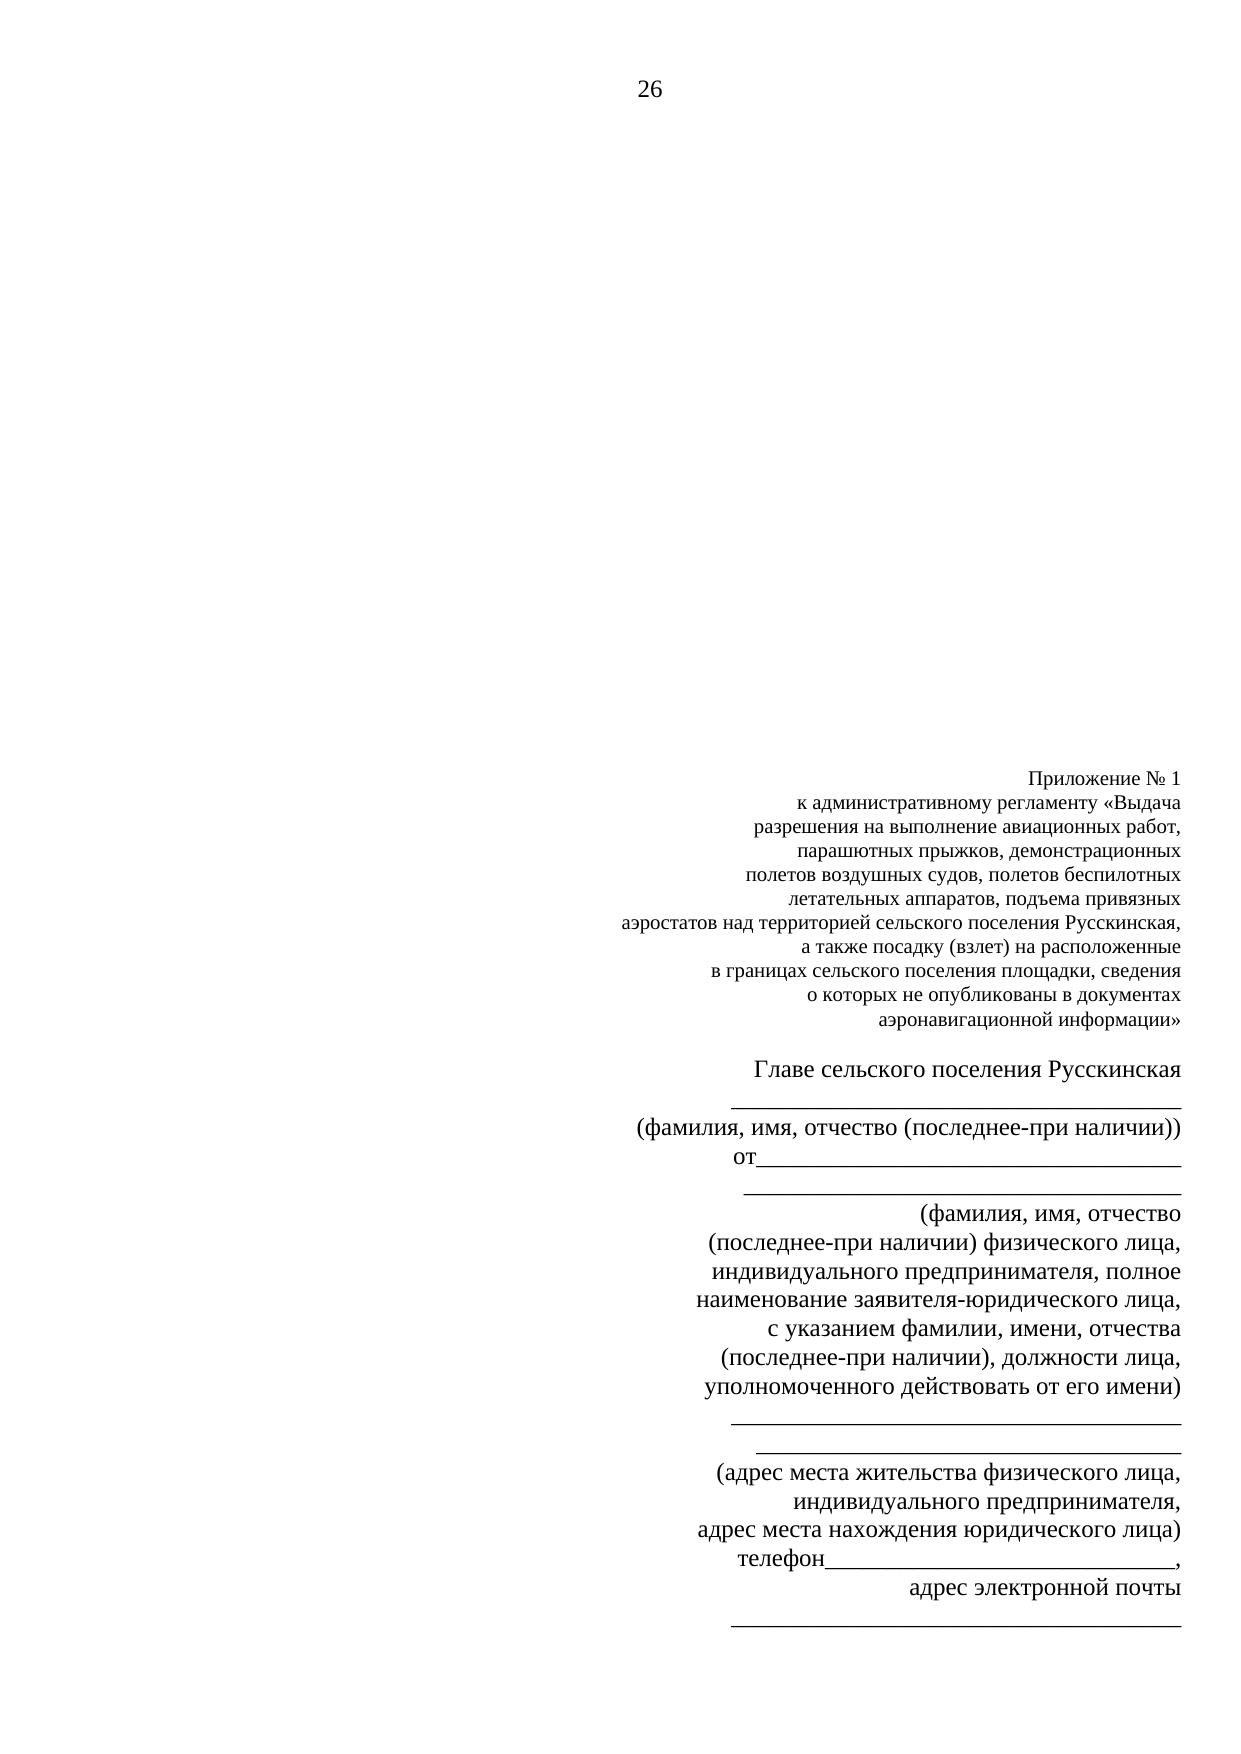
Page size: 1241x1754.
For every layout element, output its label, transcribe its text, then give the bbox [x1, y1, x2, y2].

text полетов воздушных судов, полетов беспилотных [118, 862, 1181, 886]
text аэронавигационной информации» [118, 1006, 1181, 1031]
text (фамилия, имя, отчество [118, 1198, 1181, 1227]
text индивидуального предпринимателя, [118, 1486, 1181, 1514]
text Главе сельского поселения Русскинская [118, 1054, 1181, 1083]
text телефон____________________________, [118, 1543, 1181, 1572]
text ____________________________________ [118, 1601, 1181, 1629]
text а также посадку (взлет) на расположенные [118, 934, 1181, 958]
text парашютных прыжков, демонстрационных [118, 838, 1181, 862]
text с указанием фамилии, имени, отчества [118, 1313, 1181, 1342]
text (фамилия, имя, отчество (последнее-при наличии)) [118, 1112, 1181, 1141]
text в границах сельского поселения площадки, сведения [118, 958, 1181, 982]
text аэростатов над территорией сельского поселения Русскинская, [118, 910, 1181, 934]
text к административному регламенту «Выдача [118, 790, 1181, 814]
text о которых не опубликованы в документах [118, 982, 1181, 1006]
text наименование заявителя-юридического лица, [118, 1284, 1181, 1313]
text летательных аппаратов, подъема привязных [118, 886, 1181, 910]
text индивидуального предпринимателя, полное [118, 1256, 1181, 1284]
text адрес места нахождения юридического лица) [118, 1514, 1181, 1543]
text уполномоченного действовать от его имени) [118, 1371, 1181, 1399]
text ____________________________________ [118, 1399, 1181, 1428]
text (последнее-при наличии) физического лица, [118, 1227, 1181, 1256]
text Приложение № 1 [118, 766, 1181, 790]
text ____________________________________ [118, 1083, 1181, 1112]
text от__________________________________ [118, 1141, 1181, 1169]
text (последнее-при наличии), должности лица, [118, 1342, 1181, 1371]
text ___________________________________ [118, 1169, 1181, 1198]
text (адрес места жительства физического лица, [118, 1457, 1181, 1486]
text разрешения на выполнение авиационных работ, [118, 814, 1181, 838]
text адрес электронной почты [118, 1572, 1181, 1601]
text __________________________________ [118, 1428, 1181, 1457]
